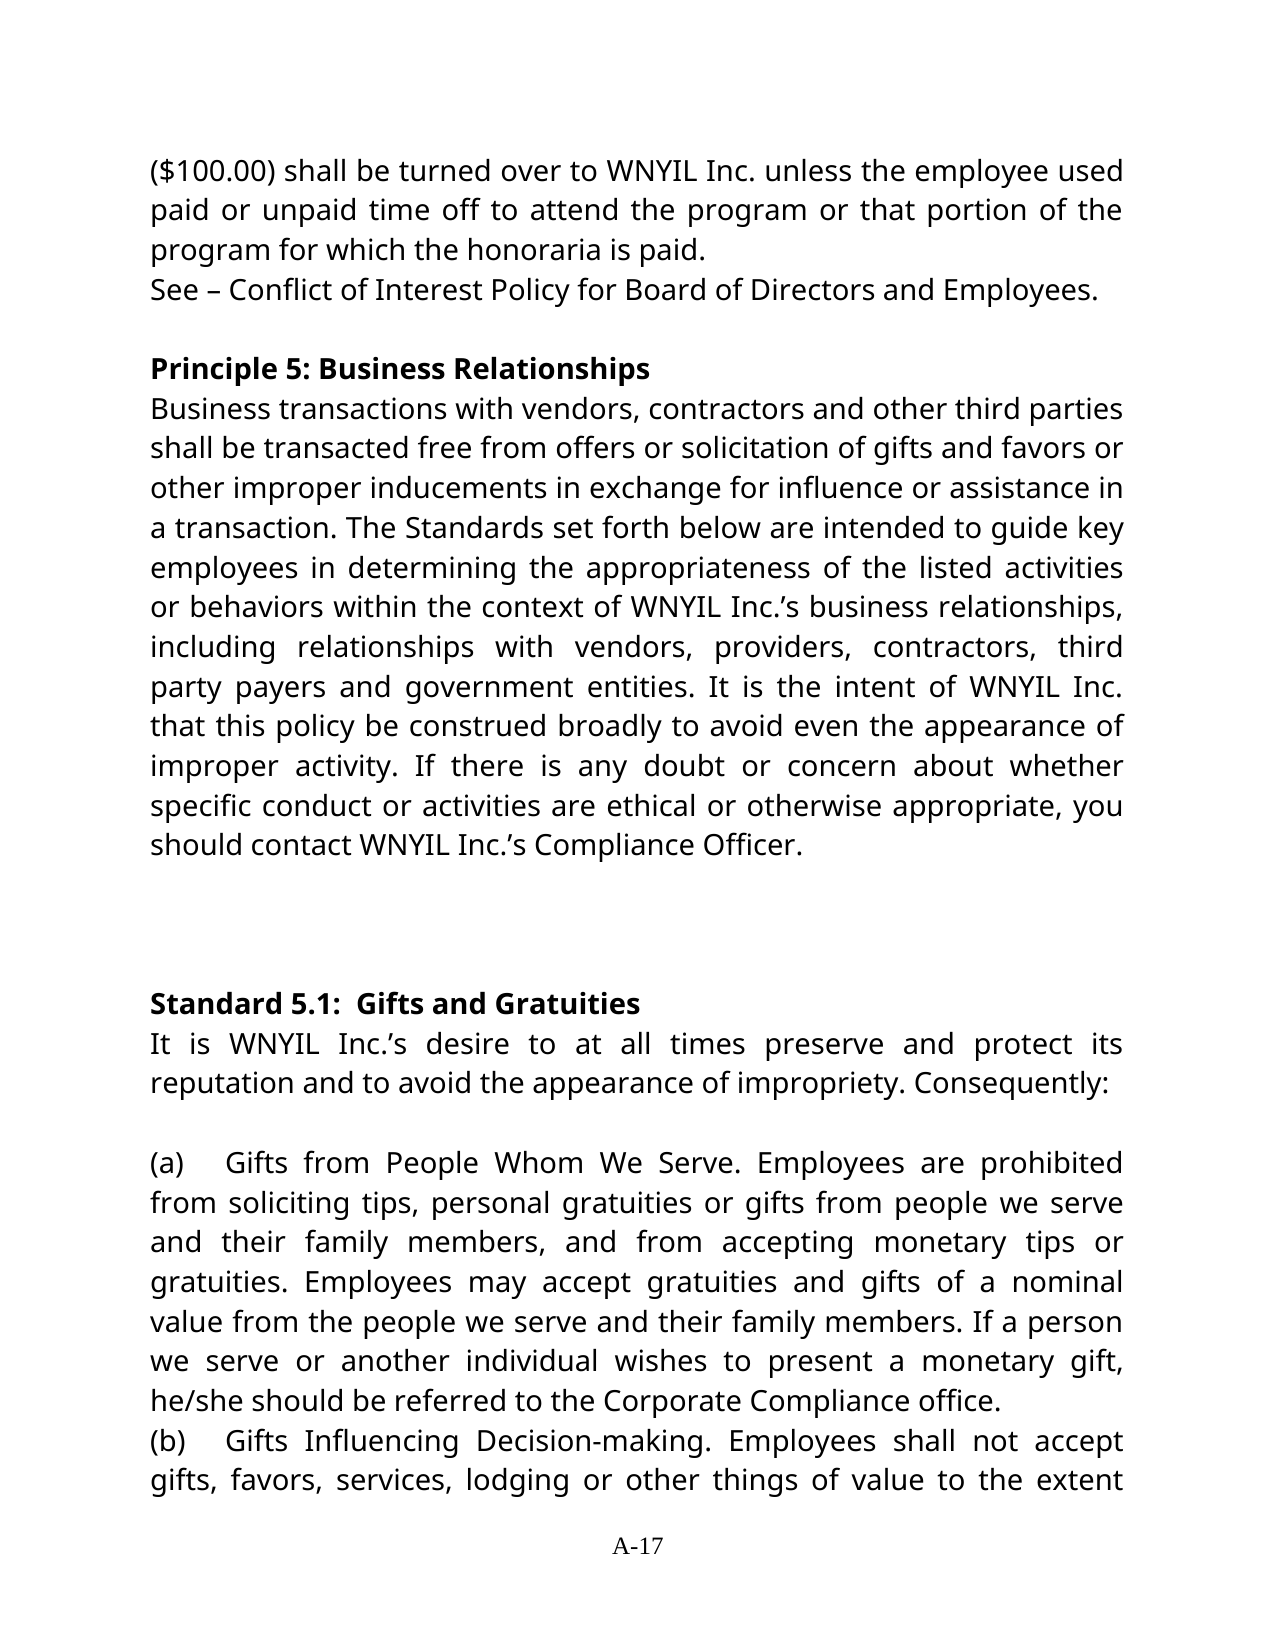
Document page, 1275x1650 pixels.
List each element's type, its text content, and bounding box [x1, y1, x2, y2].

text See – Conflict of Interest Policy for Board of Directors and Employees. [150, 269, 1125, 309]
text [150, 150, 1125, 269]
list Gifts from People Whom We Serve. Employees are prohibited from soliciting tips, personal gratuities or gifts from people we serve and their family members, and from accepting monetary tips or gratuities. Employees may accept gratuities and gifts of a nominal value from the people we serve and their family members. If a person we serve or another individual wishes to present a monetary gift, he/she should be referred to the Corporate Compliance office. [150, 1142, 1125, 1420]
text Standard 5.1: Gifts and Gratuities [150, 983, 1125, 1023]
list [150, 1420, 1125, 1499]
text Business transactions with vendors, contractors and other third parties shall be transacted free from offers or solicitation of gifts and favors or other improper inducements in exchange for influence or assistance in a transaction. The Standards set forth below are intended to guide key employees in determining the appropriateness of the listed activities or behaviors within the context of WNYIL Inc.’s business relationships, including relationships with vendors, providers, contractors, third party payers and government entities. It is the intent of WNYIL Inc. that this policy be construed broadly to avoid even the appearance of improper activity. If there is any doubt or concern about whether specific conduct or activities are ethical or otherwise appropriate, you should contact WNYIL Inc.’s Compliance Officer. [150, 388, 1125, 864]
text It is WNYIL Inc.’s desire to at all times preserve and protect its reputation and to avoid the appearance of impropriety. Consequently: [150, 1023, 1125, 1102]
text Principle 5: Business Relationships [150, 348, 1125, 388]
